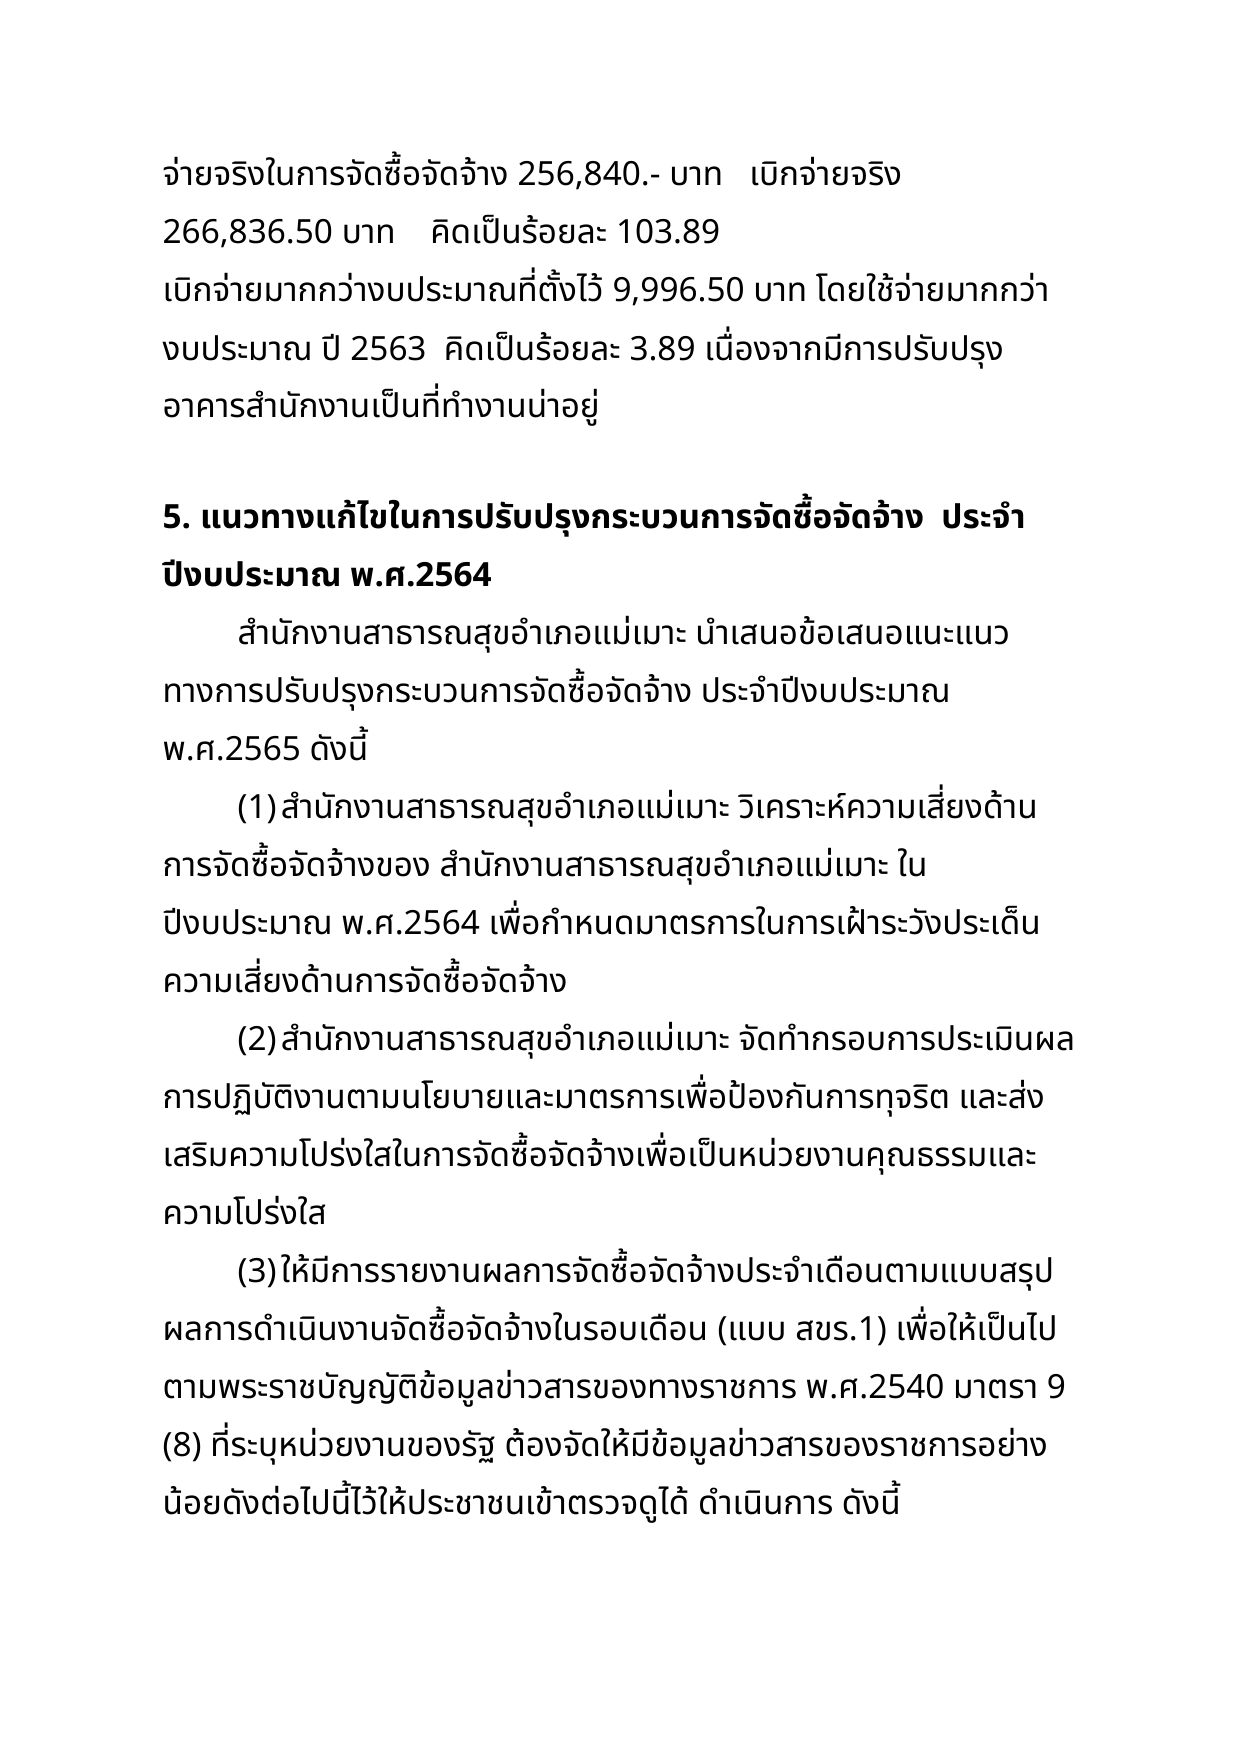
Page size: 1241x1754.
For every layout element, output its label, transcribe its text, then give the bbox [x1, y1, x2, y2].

list ให้มีการรายงานผลการจัดซื้อจัดจ้างประจำเดือนตามแบบสรุปผลการดำเนินงานจัดซื้อจัดจ้างในรอบเดือน (แบบ สขร.1) เพื่อให้เป็นไปตามพระราชบัญญัติข้อมูลข่าวสารของทางราชการ พ.ศ.2540 มาตรา 9 (8) ที่ระบุหน่วยงานของรัฐ ต้องจัดให้มีข้อมูลข่าวสารของราชการอย่างน้อยดังต่อไปนี้ไว้ให้ประชาชนเข้าตรวจดูได้ ดำเนินการ ดังนี้ [162, 1247, 1078, 1530]
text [162, 150, 1078, 259]
list สำนักงานสาธารณสุขอำเภอแม่เมาะ จัดทำกรอบการประเมินผลการปฏิบัติงานตามนโยบายและมาตรการเพื่อป้องกันการทุจริต และส่งเสริมความโปร่งใสในการจัดซื้อจัดจ้างเพื่อเป็นหน่วยงานคุณธรรมและความโปร่งใส [162, 1015, 1078, 1239]
text สำนักงานสาธารณสุขอำเภอแม่เมาะ นำเสนอข้อเสนอแนะแนวทางการปรับปรุงกระบวนการจัดซื้อจัดจ้าง ประจำปีงบประมาณ พ.ศ.2565 ดังนี้ [162, 609, 1078, 775]
list สำนักงานสาธารณสุขอำเภอแม่เมาะ วิเคราะห์ความเสี่ยงด้านการจัดซื้อจัดจ้างของ สำนักงานสาธารณสุขอำเภอแม่เมาะ ในปีงบประมาณ พ.ศ.2564 เพื่อกำหนดมาตรการในการเฝ้าระวังประเด็นความเสี่ยงด้านการจัดซื้อจัดจ้าง [162, 783, 1078, 1007]
text 5. แนวทางแก้ไขในการปรับปรุงกระบวนการจัดซื้อจัดจ้าง ประจำปีงบประมาณ พ.ศ.2564 [162, 493, 1078, 601]
text เบิกจ่ายมากกว่างบประมาณที่ตั้งไว้ 9,996.50 บาท โดยใช้จ่ายมากกว่างบประมาณ ปี 2563 คิดเป็นร้อยละ 3.89 เนื่องจากมีการปรับปรุงอาคารสำนักงานเป็นที่ทำงานน่าอยู่ [162, 266, 1078, 433]
